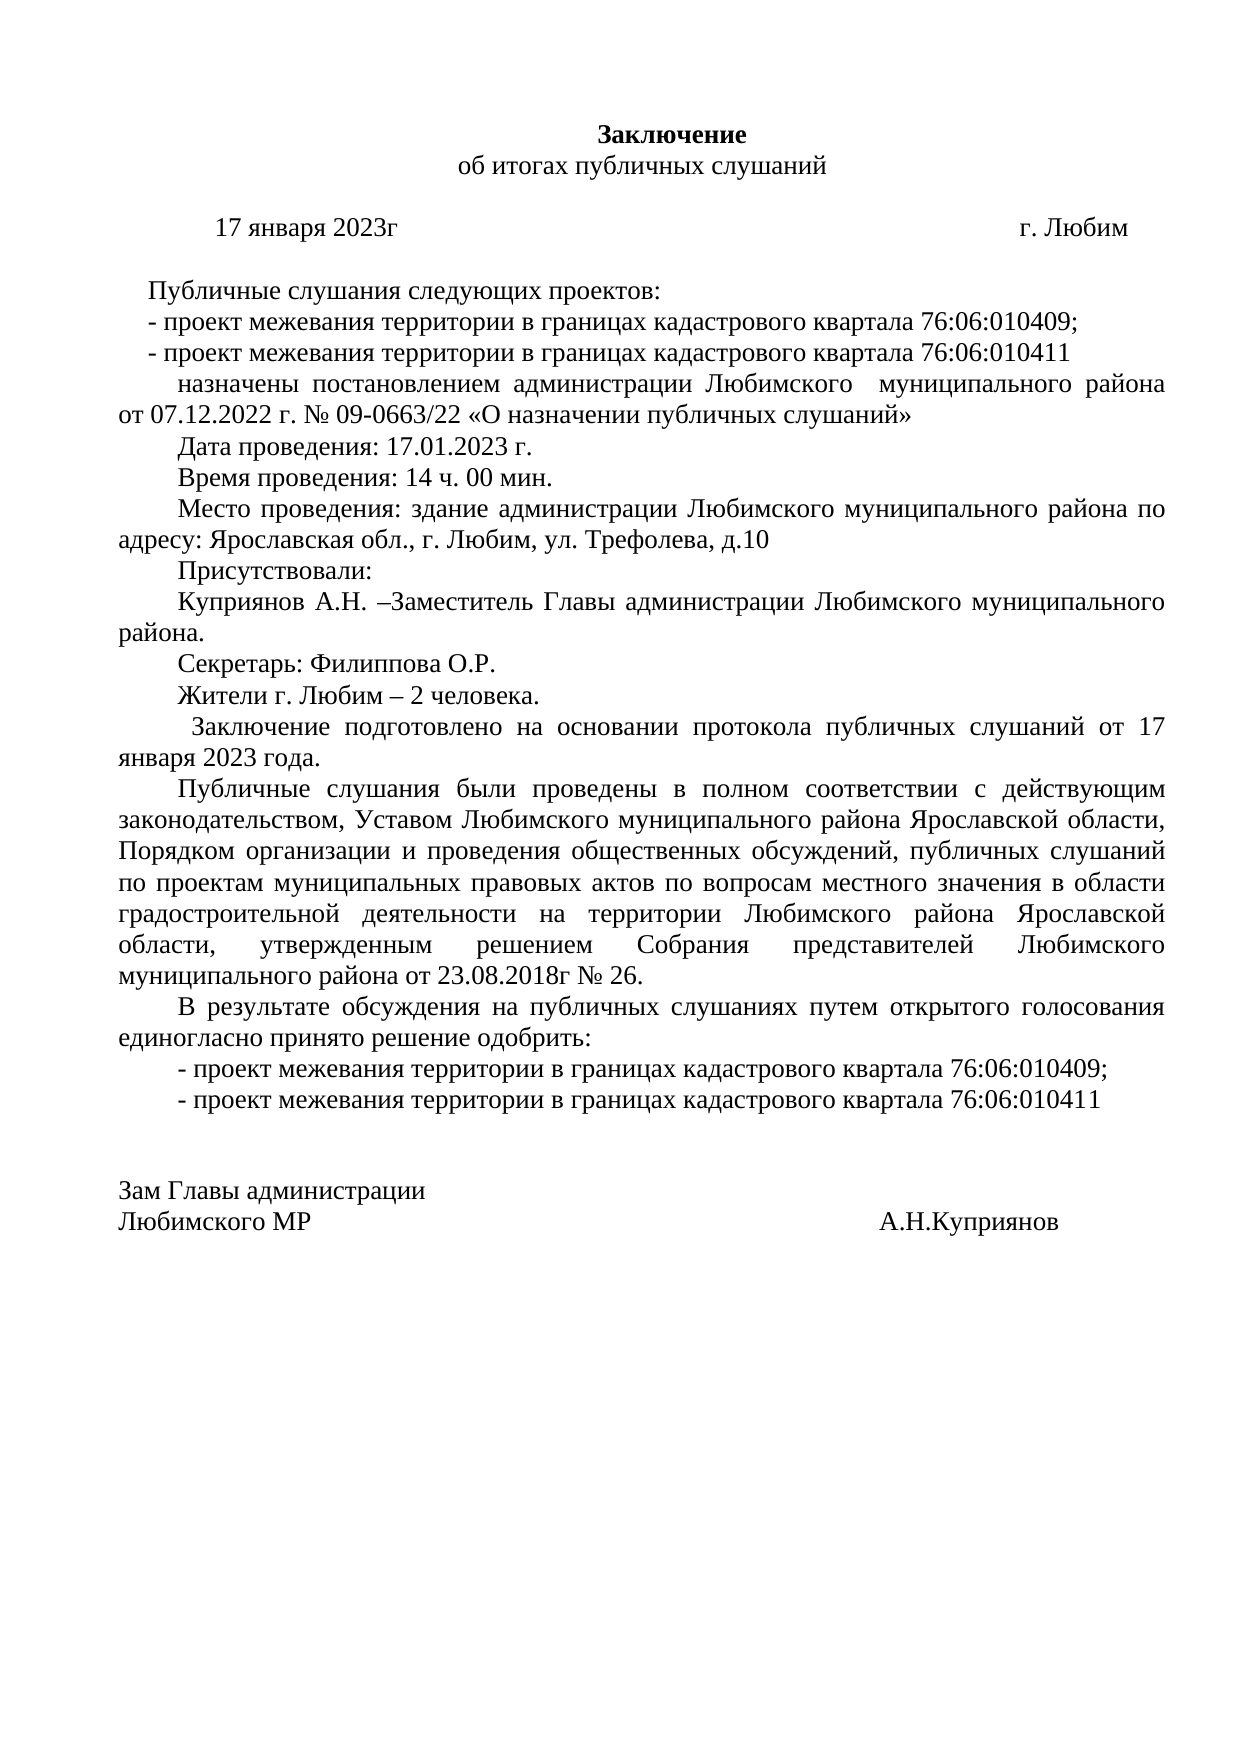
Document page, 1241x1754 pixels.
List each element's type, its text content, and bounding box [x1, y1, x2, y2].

text Жители г. Любим – 2 человека. [118, 679, 1167, 710]
text Присутствовали: [118, 554, 1167, 585]
text Заключение подготовлено на основании протокола публичных слушаний от 17 января 2023 года. [118, 710, 1167, 772]
text - проект межевания территории в границах кадастрового квартала 76:06:010409; [118, 1052, 1167, 1084]
text Секретарь: Филиппова О.Р. [118, 648, 1167, 679]
text - проект межевания территории в границах кадастрового квартала 76:06:010411 [118, 1084, 1167, 1115]
text - проект межевания территории в границах кадастрового квартала 76:06:010409; [118, 305, 1167, 336]
text Зам Главы администрации [118, 1174, 1167, 1205]
text назначены постановлением администрации Любимского муниципального района от 07.12.2022 г. № 09-0663/22 «О назначении публичных слушаний» [118, 367, 1167, 429]
text В результате обсуждения на публичных слушаниях путем открытого голосования единогласно принято решение одобрить: [118, 990, 1167, 1052]
text Любимского МР А.Н.Куприянов [118, 1205, 1167, 1237]
text Публичные слушания были проведены в полном соответствии с действующим законодательством, Уставом Любимского муниципального района Ярославской области, Порядком организации и проведения общественных обсуждений, публичных слушаний по проектам муниципальных правовых актов по вопросам местного значения в области градостроительной деятельности на территории Любимского района Ярославской области, утвержденным решением Собрания представителей Любимского муниципального района от 23.08.2018г № 26. [118, 772, 1167, 990]
text Место проведения: здание администрации Любимского муниципального района по адресу: Ярославская обл., г. Любим, ул. Трефолева, д.10 [118, 492, 1167, 554]
text 17 января 2023г г. Любим [118, 212, 1167, 243]
subtitle Заключение [118, 118, 1167, 149]
text Публичные слушания следующих проектов: [118, 274, 1167, 305]
text Дата проведения: 17.01.2023 г. [118, 429, 1167, 461]
text Время проведения: 14 ч. 00 мин. [118, 461, 1167, 492]
text Куприянов А.Н. –Заместитель Главы администрации Любимского муниципального района. [118, 585, 1167, 648]
text об итогах публичных слушаний [118, 149, 1167, 180]
text - проект межевания территории в границах кадастрового квартала 76:06:010411 [118, 336, 1167, 367]
